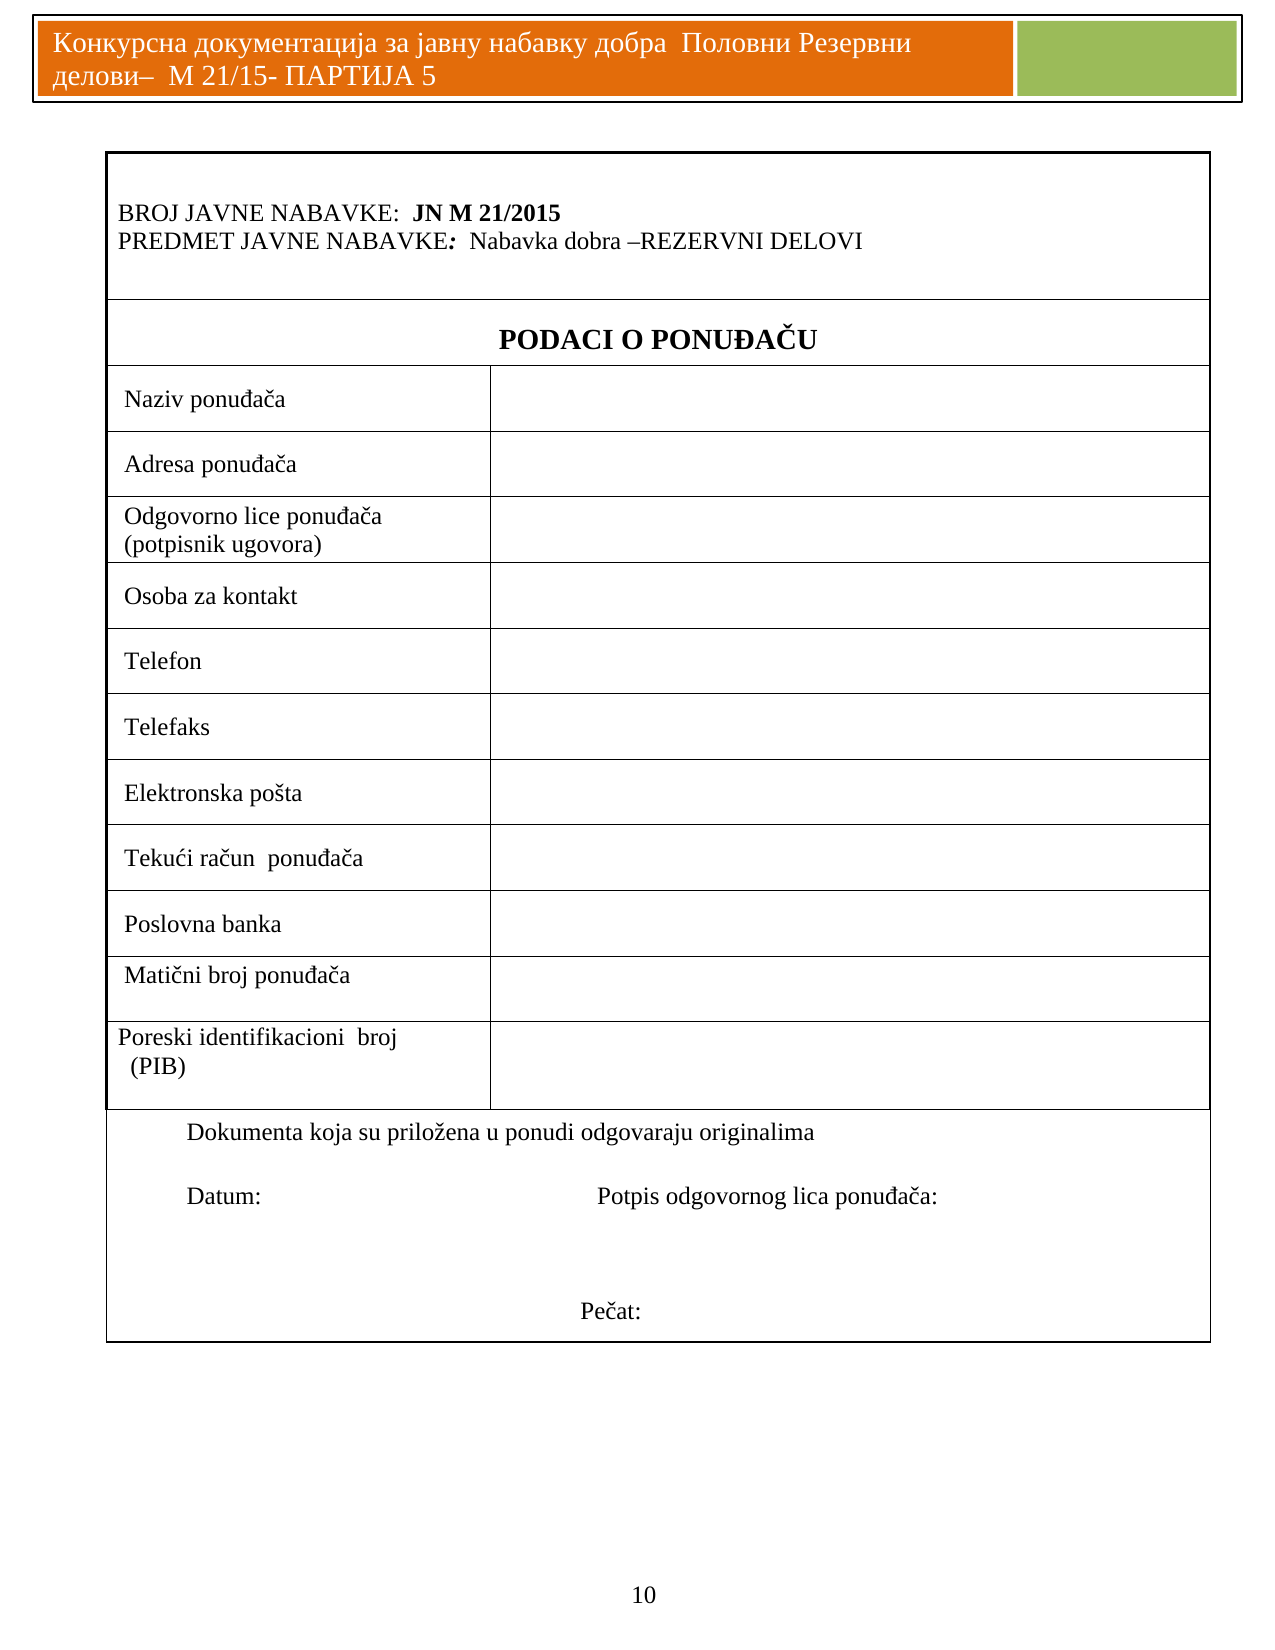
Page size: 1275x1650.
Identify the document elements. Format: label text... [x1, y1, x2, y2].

table_cell Poreski identifikacioni broj (PIB) [108, 1022, 490, 1108]
table_cell [491, 1022, 1209, 1108]
table_cell Poslovna banka [108, 891, 490, 956]
table_cell [491, 629, 1209, 693]
table_cell Potpis odgovornog lica ponuđača: [586, 1152, 1210, 1238]
table_cell Telefon [108, 629, 490, 693]
table_cell [491, 432, 1209, 496]
table_cell Matični broj ponuđača [108, 957, 490, 1021]
table_cell [491, 497, 1209, 562]
table_cell Naziv ponuđača [108, 366, 490, 431]
table_cell Dokumenta koja su priložena u ponudi odgovaraju originalima [107, 1110, 1210, 1152]
table_cell [491, 825, 1209, 890]
table_cell [491, 563, 1209, 627]
table_cell Datum: [107, 1152, 586, 1238]
table_cell Telefaks [108, 694, 490, 759]
table_cell [491, 957, 1209, 1021]
table_cell [491, 760, 1209, 824]
table_cell Pečat: [107, 1239, 1210, 1341]
table_cell [491, 891, 1209, 956]
table_cell Elektronska pošta [108, 760, 490, 824]
table_cell [491, 366, 1209, 431]
table_cell [491, 694, 1209, 759]
table_header BROJ JAVNE NABAVKE: JN M 21/2015 PREDMET JAVNE NABAVKE: Nabavka dobra –REZERVNI DELOVI [108, 154, 1209, 299]
table_cell PODACI O PONUĐAČU [108, 300, 1209, 365]
table_cell Osoba za kontakt [108, 563, 490, 627]
table_cell Adresa ponuđača [108, 432, 490, 496]
table_cell Odgovorno lice ponuđača (potpisnik ugovora) [108, 497, 490, 562]
table_cell Tekući račun ponuđača [108, 825, 490, 890]
